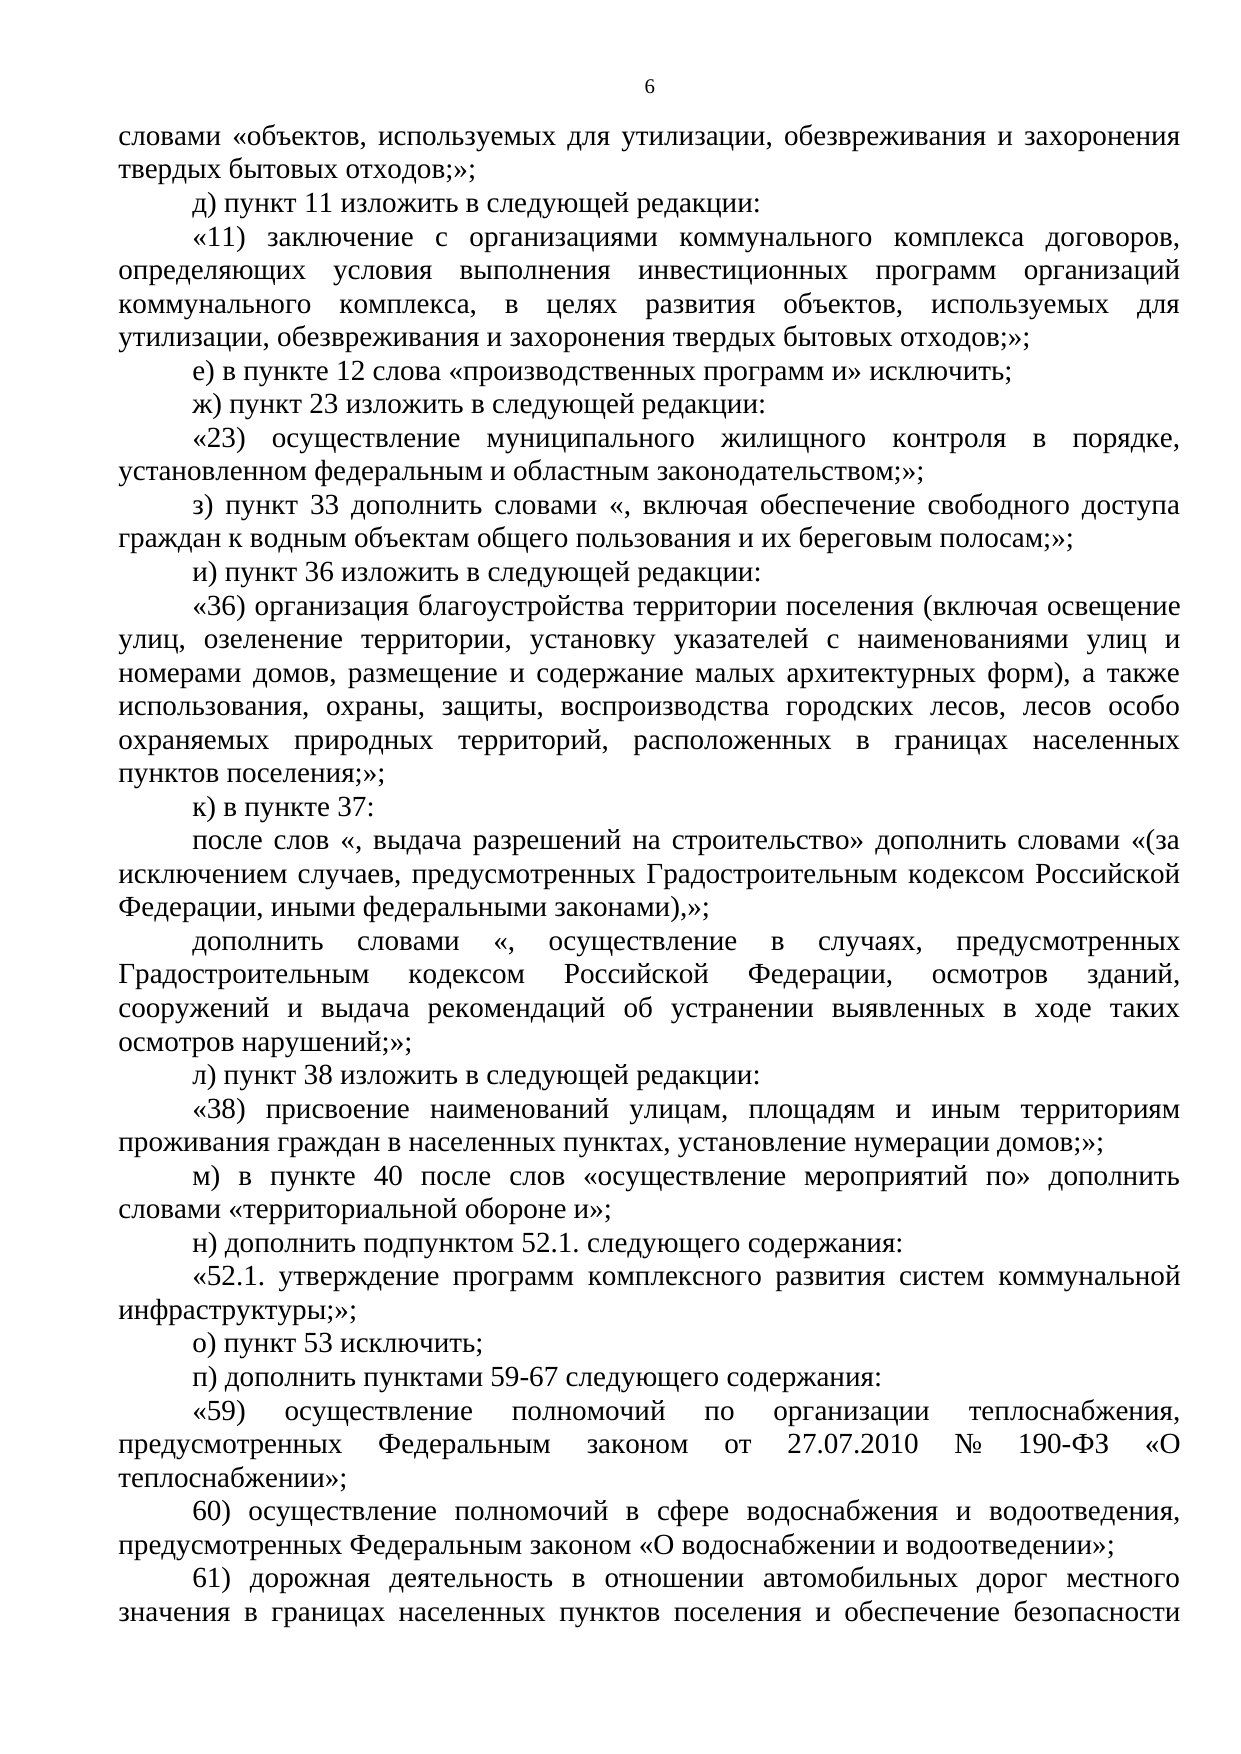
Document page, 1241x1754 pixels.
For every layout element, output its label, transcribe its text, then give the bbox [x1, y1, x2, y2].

text 60) осуществление полномочий в сфере водоснабжения и водоотведения, предусмотренных Федеральным законом «О водоснабжении и водоотведении»; [118, 1493, 1181, 1560]
text после слов «, выдача разрешений на строительство» дополнить словами «(за исключением случаев, предусмотренных Градостроительным кодексом Российской Федерации, иными федеральными законами),»; [118, 822, 1181, 923]
text «11) заключение с организациями коммунального комплекса договоров, определяющих условия выполнения инвестиционных программ организаций коммунального комплекса, в целях развития объектов, используемых для утилизации, обезвреживания и захоронения твердых бытовых отходов;»; [118, 219, 1181, 353]
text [118, 118, 1181, 185]
text «36) организация благоустройства территории поселения (включая освещение улиц, озеленение территории, установку указателей с наименованиями улиц и номерами домов, размещение и содержание малых архитектурных форм), а также использования, охраны, защиты, воспроизводства городских лесов, лесов особо охраняемых природных территорий, расположенных в границах населенных пунктов поселения;»; [118, 588, 1181, 789]
text и) пункт 36 изложить в следующей редакции: [118, 554, 1181, 588]
text «23) осуществление муниципального жилищного контроля в порядке, установленном федеральным и областным законодательством;»; [118, 420, 1181, 487]
text з) пункт 33 дополнить словами «, включая обеспечение свободного доступа граждан к водным объектам общего пользования и их береговым полосам;»; [118, 487, 1181, 554]
text дополнить словами «, осуществление в случаях, предусмотренных Градостроительным кодексом Российской Федерации, осмотров зданий, сооружений и выдача рекомендаций об устранении выявленных в ходе таких осмотров нарушений;»; [118, 923, 1181, 1057]
text «38) присвоение наименований улицам, площадям и иным территориям проживания граждан в населенных пунктах, установление нумерации домов;»; [118, 1091, 1181, 1158]
text н) дополнить подпунктом 52.1. следующего содержания: [118, 1225, 1181, 1258]
text д) пункт 11 изложить в следующей редакции: [118, 185, 1181, 219]
text «59) осуществление полномочий по организации теплоснабжения, предусмотренных Федеральным законом от 27.07.2010 № 190-ФЗ «О теплоснабжении»; [118, 1393, 1181, 1493]
text п) дополнить пунктами 59-67 следующего содержания: [118, 1359, 1181, 1393]
text к) в пункте 37: [118, 789, 1181, 822]
text о) пункт 53 исключить; [118, 1326, 1181, 1359]
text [118, 1560, 1181, 1627]
text «52.1. утверждение программ комплексного развития систем коммунальной инфраструктуры;»; [118, 1258, 1181, 1326]
text м) в пункте 40 после слов «осуществление мероприятий по» дополнить словами «территориальной обороне и»; [118, 1158, 1181, 1225]
text л) пункт 38 изложить в следующей редакции: [118, 1057, 1181, 1091]
text е) в пункте 12 слова «производственных программ и» исключить; [118, 353, 1181, 386]
text ж) пункт 23 изложить в следующей редакции: [118, 386, 1181, 420]
